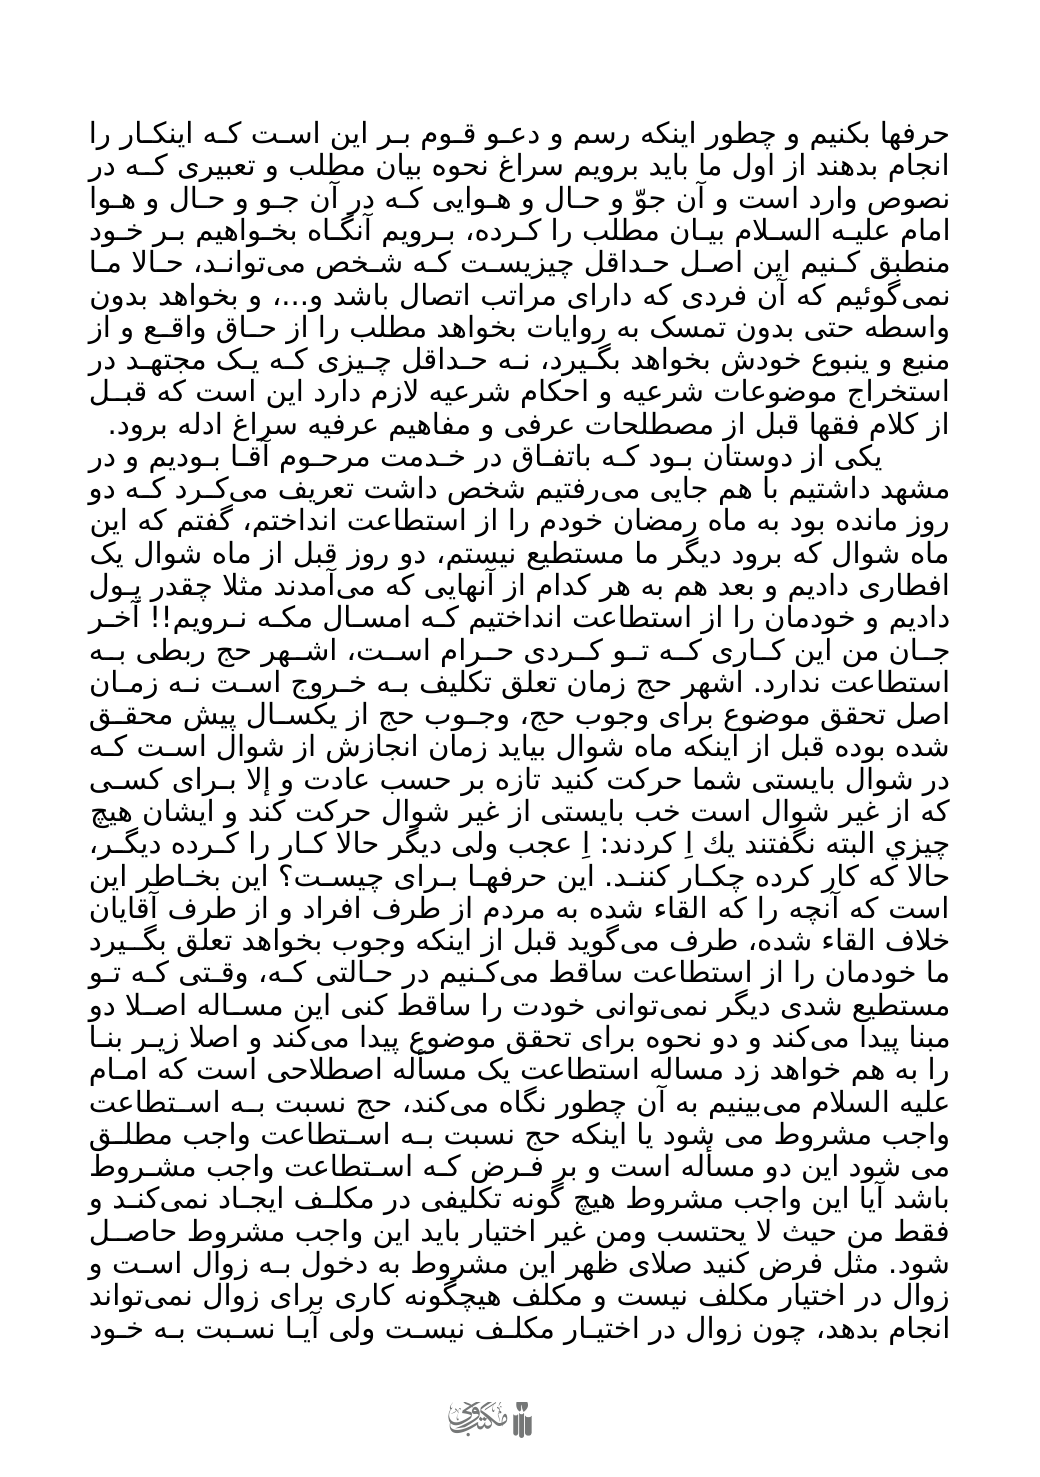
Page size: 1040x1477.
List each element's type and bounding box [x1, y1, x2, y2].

text [89, 118, 951, 441]
text [89, 441, 951, 1345]
picture [443, 1402, 537, 1438]
